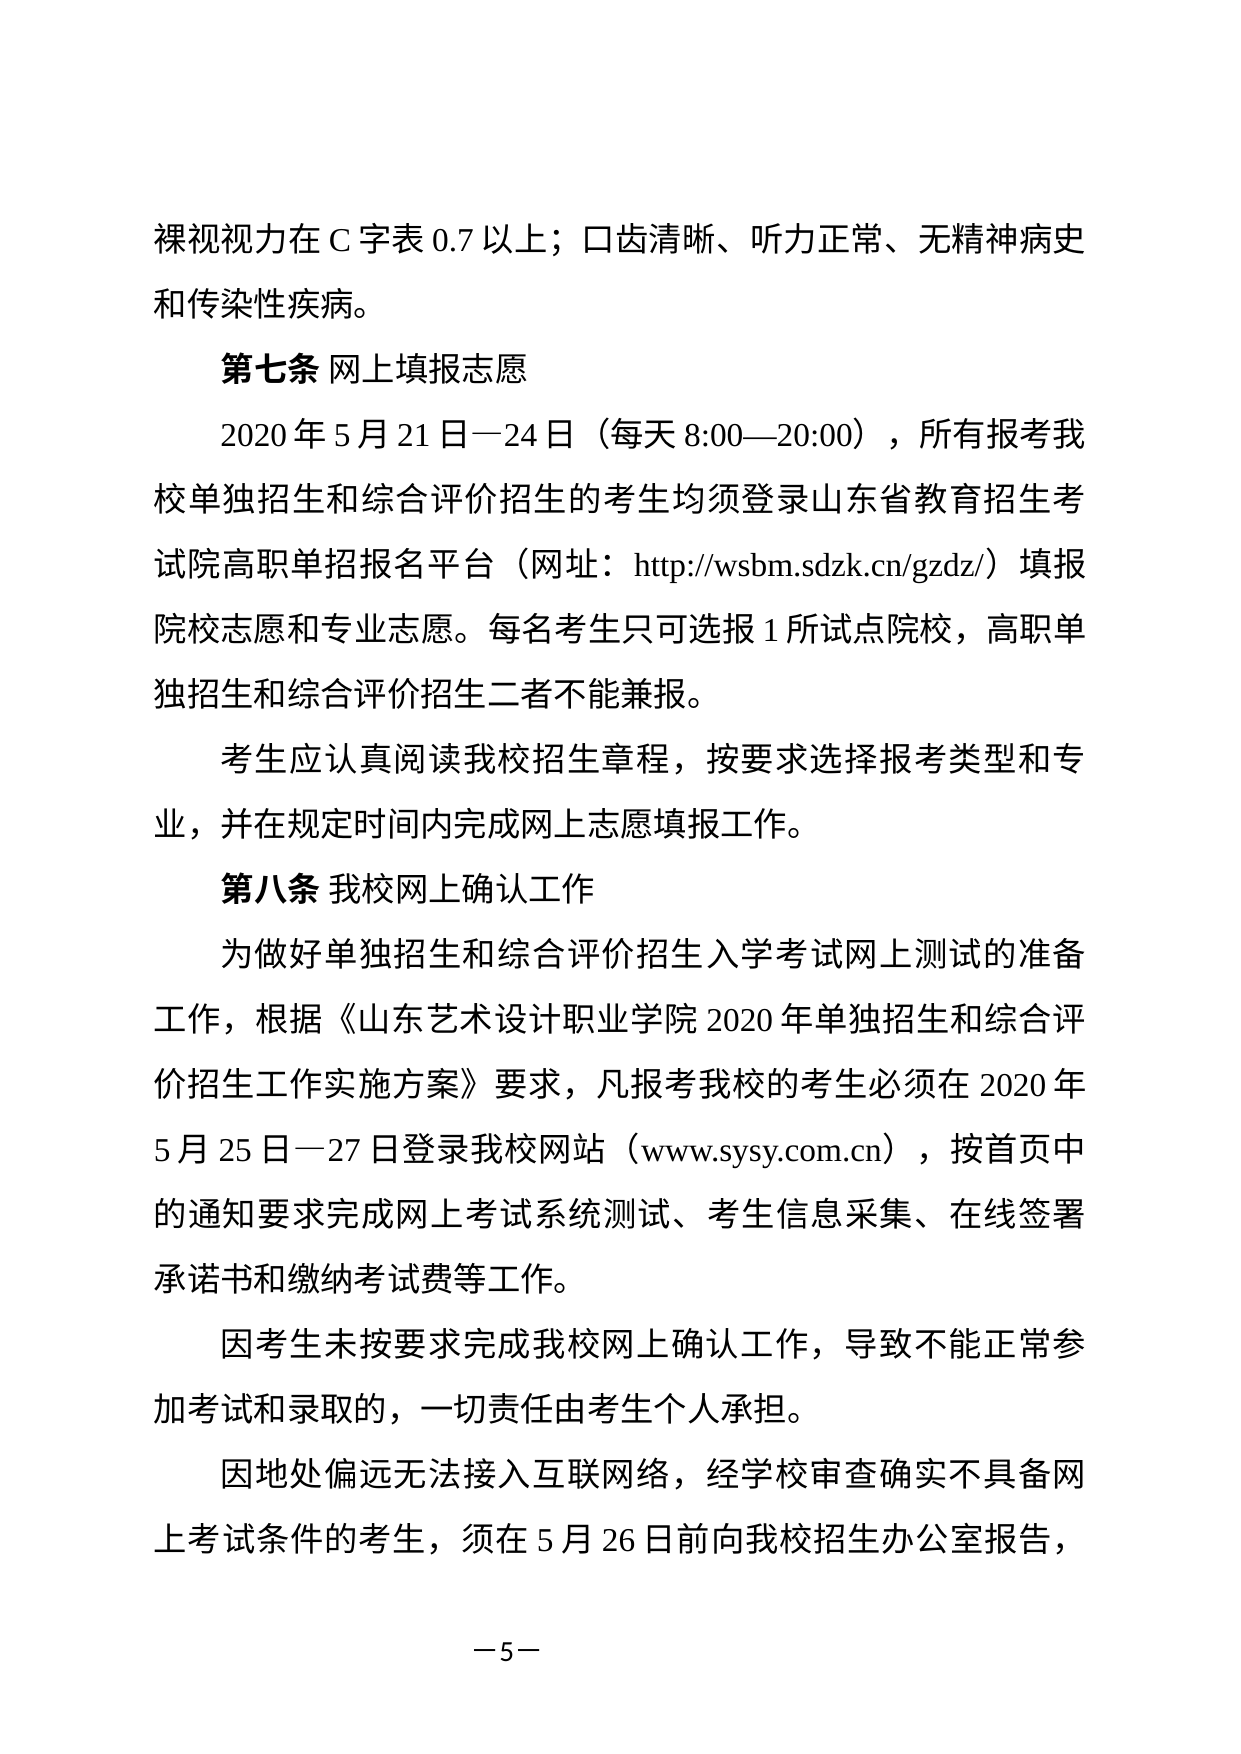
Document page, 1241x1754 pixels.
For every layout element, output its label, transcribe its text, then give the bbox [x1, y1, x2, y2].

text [153, 205, 1087, 335]
text 第七条 网上填报志愿 [153, 335, 1087, 400]
text 因考生未按要求完成我校网上确认工作，导致不能正常参加考试和录取的，一切责任由考生个人承担。 [153, 1310, 1087, 1440]
text 为做好单独招生和综合评价招生入学考试网上测试的准备工作，根据《山东艺术设计职业学院2020年单独招生和综合评价招生工作实施方案》要求，凡报考我校的考生必须在2020年5月25日—27日登录我校网站（www.sysy.com.cn），按首页中的通知要求完成网上考试系统测试、考生信息采集、在线签署承诺书和缴纳考试费等工作。 [153, 920, 1087, 1310]
text 2020年5月21日—24日（每天8:00—20:00），所有报考我校单独招生和综合评价招生的考生均须登录山东省教育招生考试院高职单招报名平台（网址：http://wsbm.sdzk.cn/gzdz/）填报院校志愿和专业志愿。每名考生只可选报1所试点院校，高职单独招生和综合评价招生二者不能兼报。 [153, 400, 1087, 725]
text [153, 1440, 1087, 1570]
text 考生应认真阅读我校招生章程，按要求选择报考类型和专业，并在规定时间内完成网上志愿填报工作。 [153, 725, 1087, 855]
text 第八条 我校网上确认工作 [153, 855, 1087, 920]
